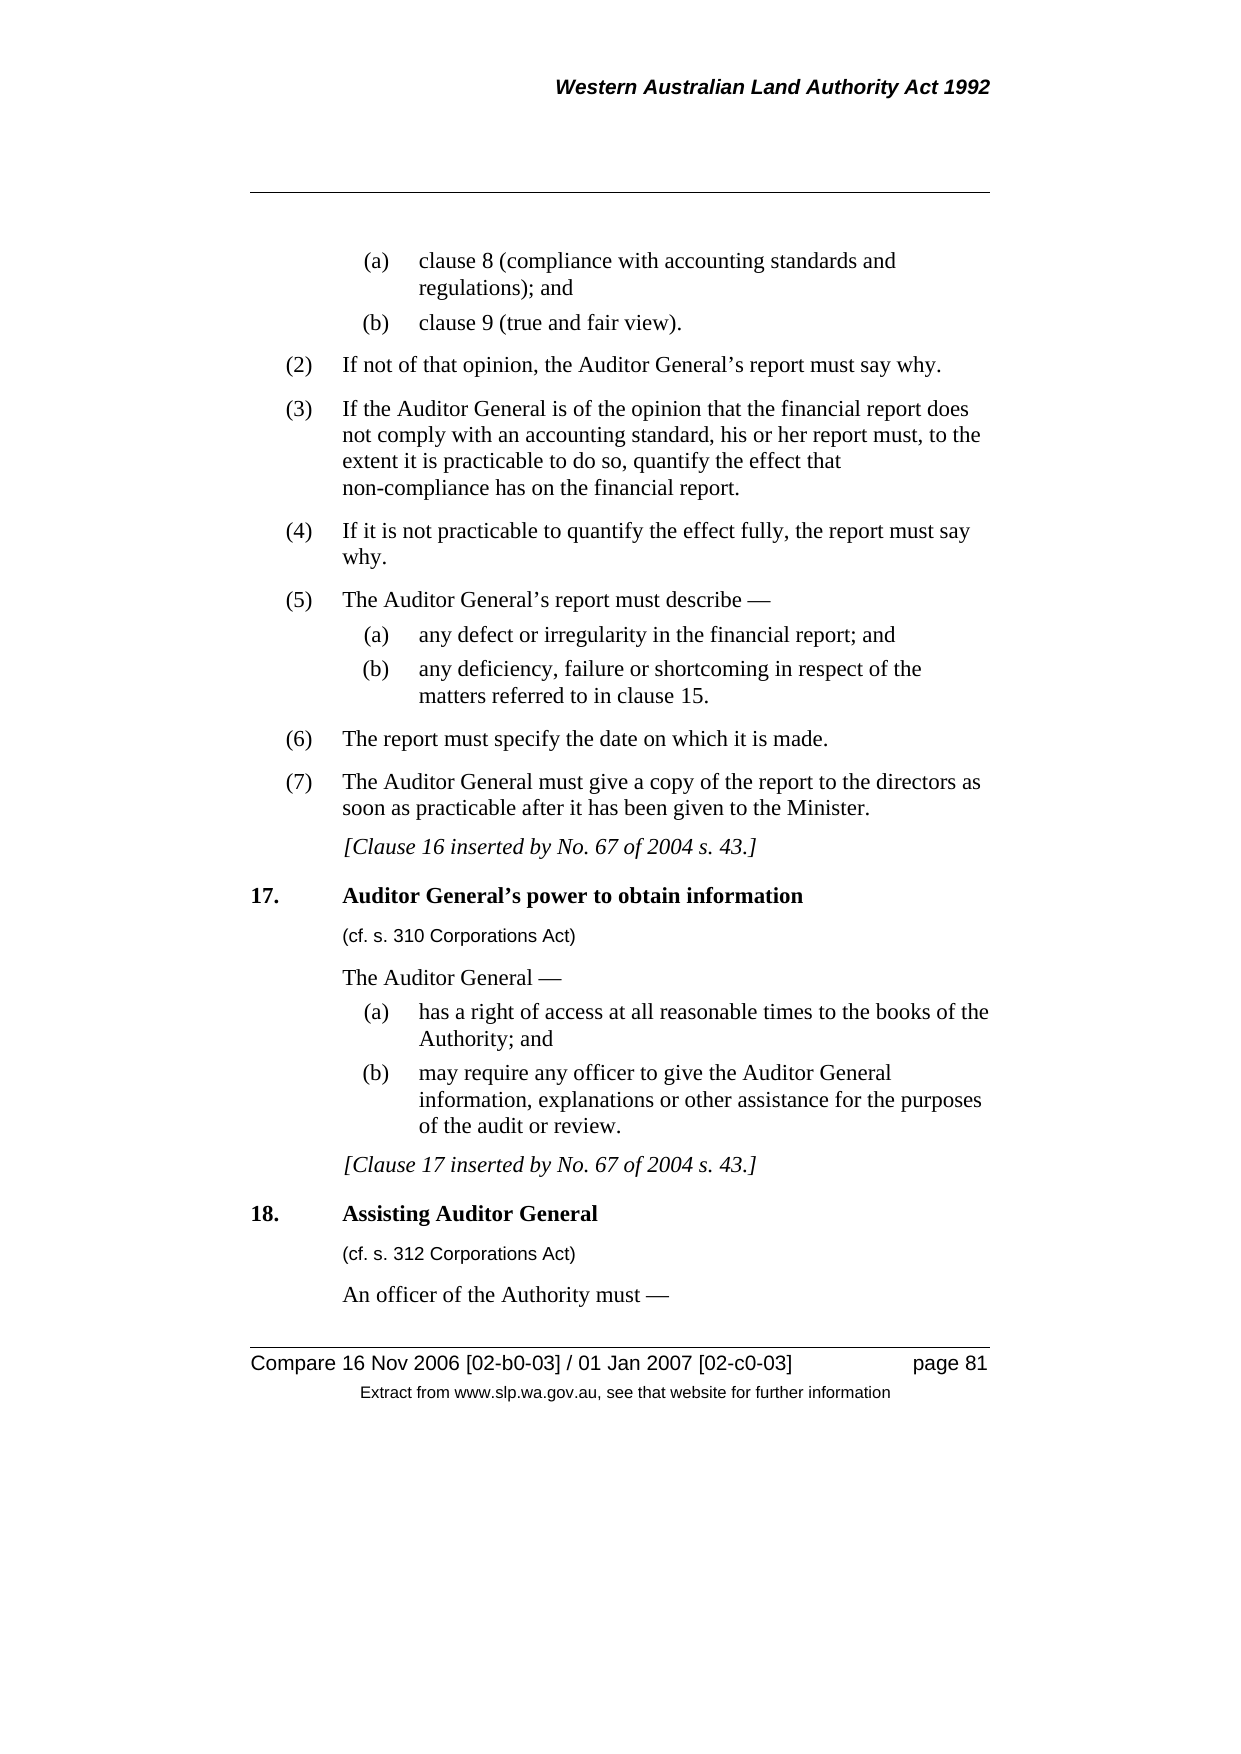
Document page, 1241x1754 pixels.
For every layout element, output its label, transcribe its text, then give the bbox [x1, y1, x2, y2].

text (a) clause 8 (compliance with accounting standards and regulations); and [250, 247, 990, 300]
text (2) If not of that opinion, the Auditor General’s report must say why. [250, 352, 990, 378]
text (5) The Auditor General’s report must describe — [250, 586, 990, 612]
text (b) any deficiency, failure or shortcoming in respect of the matters referred to in clause 15. [250, 655, 990, 708]
subtitle 17. Auditor General’s power to obtain information [250, 882, 990, 909]
text (b) clause 9 (true and fair view). [250, 308, 990, 335]
text An officer of the Authority must — [250, 1281, 990, 1308]
text (4) If it is not practicable to quantify the effect fully, the report must say why. [250, 517, 990, 569]
text (cf. s. 312 Corporations Act) [250, 1243, 990, 1265]
text (a) any defect or irregularity in the financial report; and [250, 621, 990, 647]
text (3) If the Auditor General is of the opinion that the financial report does not comply with an accounting standard, his or her report must, to the extent it is practicable to do so, quantify the effect that non-compliance has on the financial report. [250, 394, 990, 500]
text (b) may require any officer to give the Auditor General information, explanations or other assistance for the purposes of the audit or review. [250, 1059, 990, 1138]
text (6) The report must specify the date on which it is made. [250, 725, 990, 751]
text (7) The Auditor General must give a copy of the report to the directors as soon as practicable after it has been given to the Minister. [250, 768, 990, 821]
subtitle 18. Assisting Auditor General [250, 1200, 990, 1226]
text [Clause 16 inserted by No. 67 of 2004 s. 43.] [250, 833, 990, 859]
text (cf. s. 310 Corporations Act) [250, 925, 990, 947]
text (a) has a right of access at all reasonable times to the books of the Authority; and [250, 998, 990, 1051]
text The Auditor General — [250, 963, 990, 990]
text [Clause 17 inserted by No. 67 of 2004 s. 43.] [250, 1151, 990, 1177]
